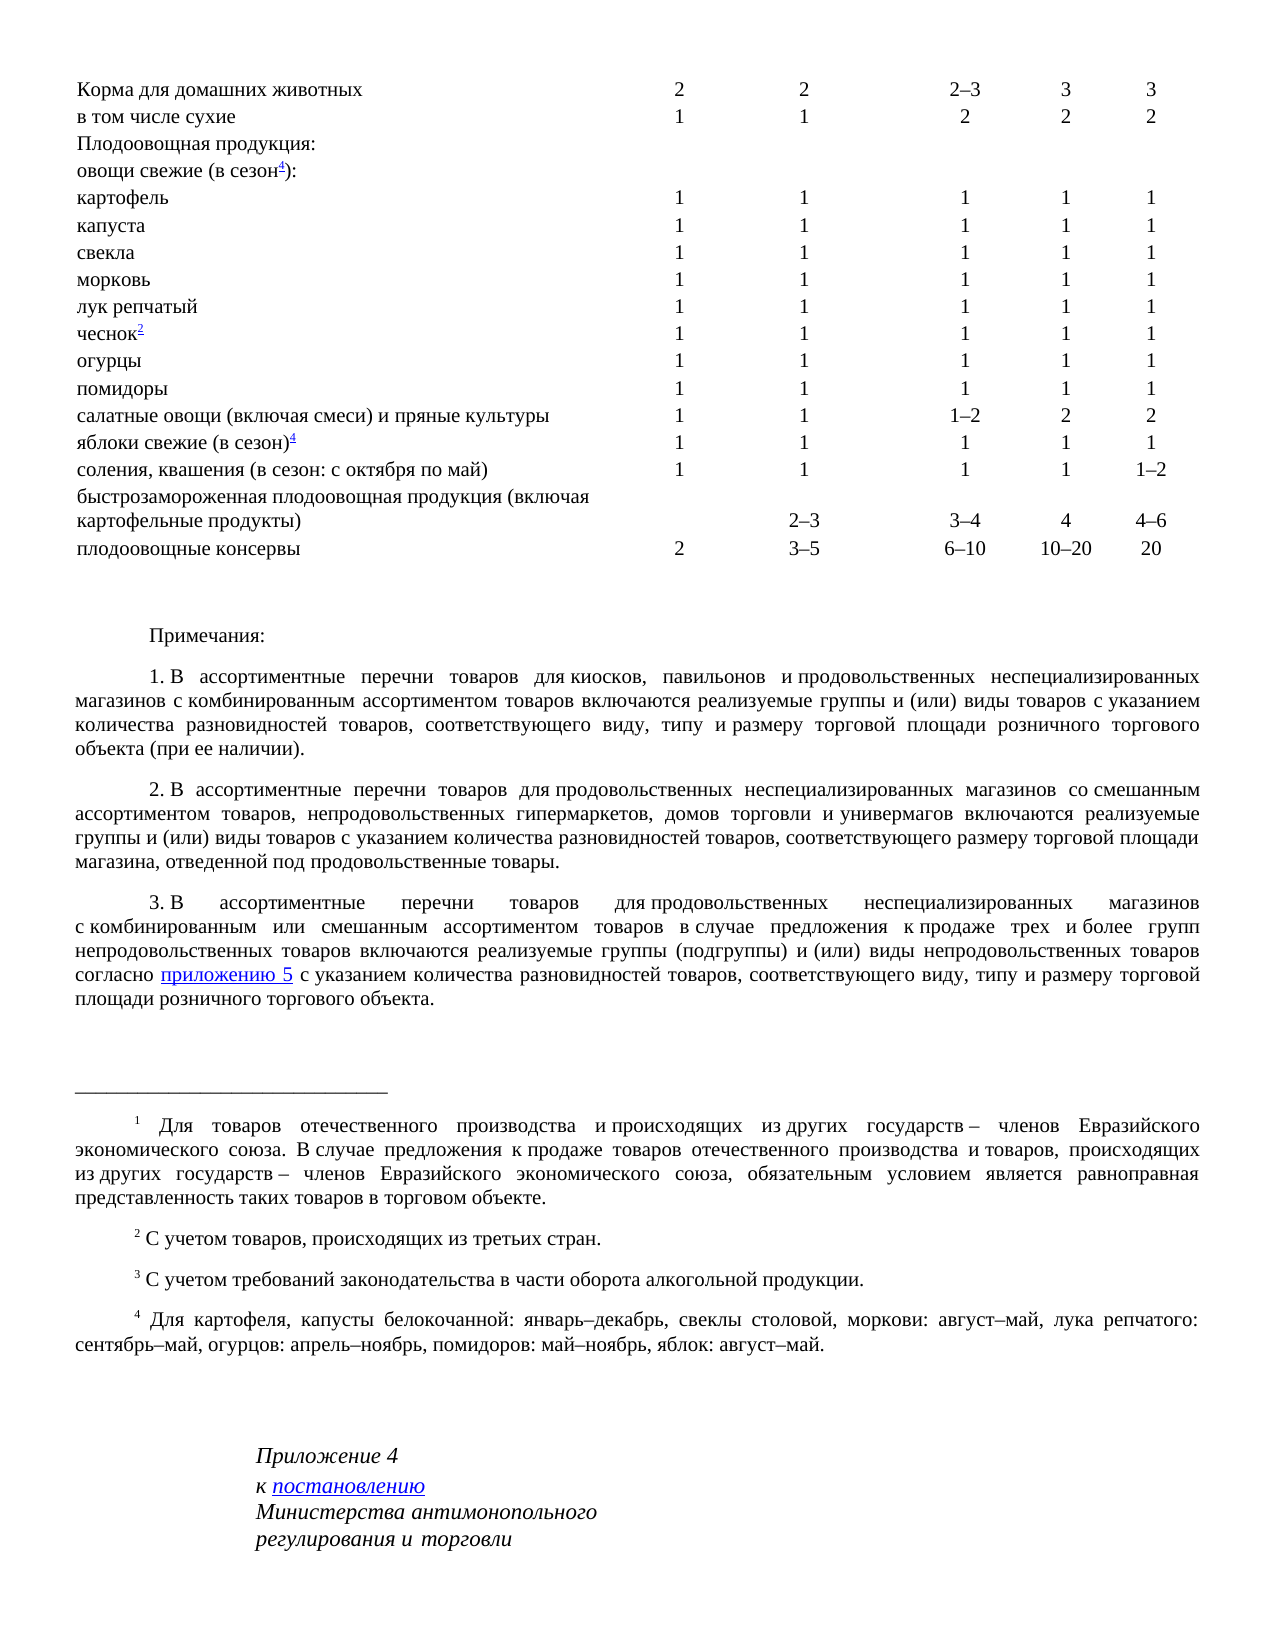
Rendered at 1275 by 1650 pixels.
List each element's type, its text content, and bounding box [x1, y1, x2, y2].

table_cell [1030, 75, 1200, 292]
text 3. В ассортиментные перечни товаров для продовольственных неспециализированных магазинов с комбинированным или смешанным ассортиментом товаров в случае предложения к продаже трех и более групп непродовольственных товаров включаются реализуемые группы (подгруппы) и (или) виды непродовольственных товаров согласно приложению 5 с указанием количества разновидностей товаров, соответствующего виду, типу и размеру торговой площади розничного торгового объекта. [75, 890, 1200, 1010]
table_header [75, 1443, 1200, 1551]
text 4 Для картофеля, капусты белокочанной: январь–декабрь, свеклы столовой, моркови: август–май, лука репчатого: сентябрь–май, огурцов: апрель–ноябрь, помидоров: май–ноябрь, яблок: август–май. [75, 1307, 1200, 1356]
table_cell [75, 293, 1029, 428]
text 1 Для товаров отечественного производства и происходящих из других государств – членов Евразийского экономического союза. В случае предложения к продаже товаров отечественного производства и товаров, происходящих из других государств – членов Евразийского экономического союза, обязательным условием является равноправная представленность таких товаров в торговом объекте. [75, 1113, 1200, 1209]
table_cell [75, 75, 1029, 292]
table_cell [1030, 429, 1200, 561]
text Примечания: [75, 623, 1200, 647]
text ______________________________ [75, 1072, 1200, 1096]
text 2. В ассортиментные перечни товаров для продовольственных неспециализированных магазинов со смешанным ассортиментом товаров, непродовольственных гипермаркетов, домов торговли и универмагов включаются реализуемые группы и (или) виды товаров с указанием количества разновидностей товаров, соответствующего размеру торговой площади магазина, отведенной под продовольственные товары. [75, 777, 1200, 873]
text 1. В ассортиментные перечни товаров для киосков, павильонов и продовольственных неспециализированных магазинов с комбинированным ассортиментом товаров включаются реализуемые группы и (или) виды товаров с указанием количества разновидностей товаров, соответствующего виду, типу и размеру торговой площади розничного торгового объекта (при ее наличии). [75, 664, 1200, 760]
text 3 С учетом требований законодательства в части оборота алкогольной продукции. [75, 1267, 1200, 1291]
text 2 С учетом товаров, происходящих из третьих стран. [75, 1226, 1200, 1250]
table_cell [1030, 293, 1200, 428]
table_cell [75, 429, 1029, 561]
